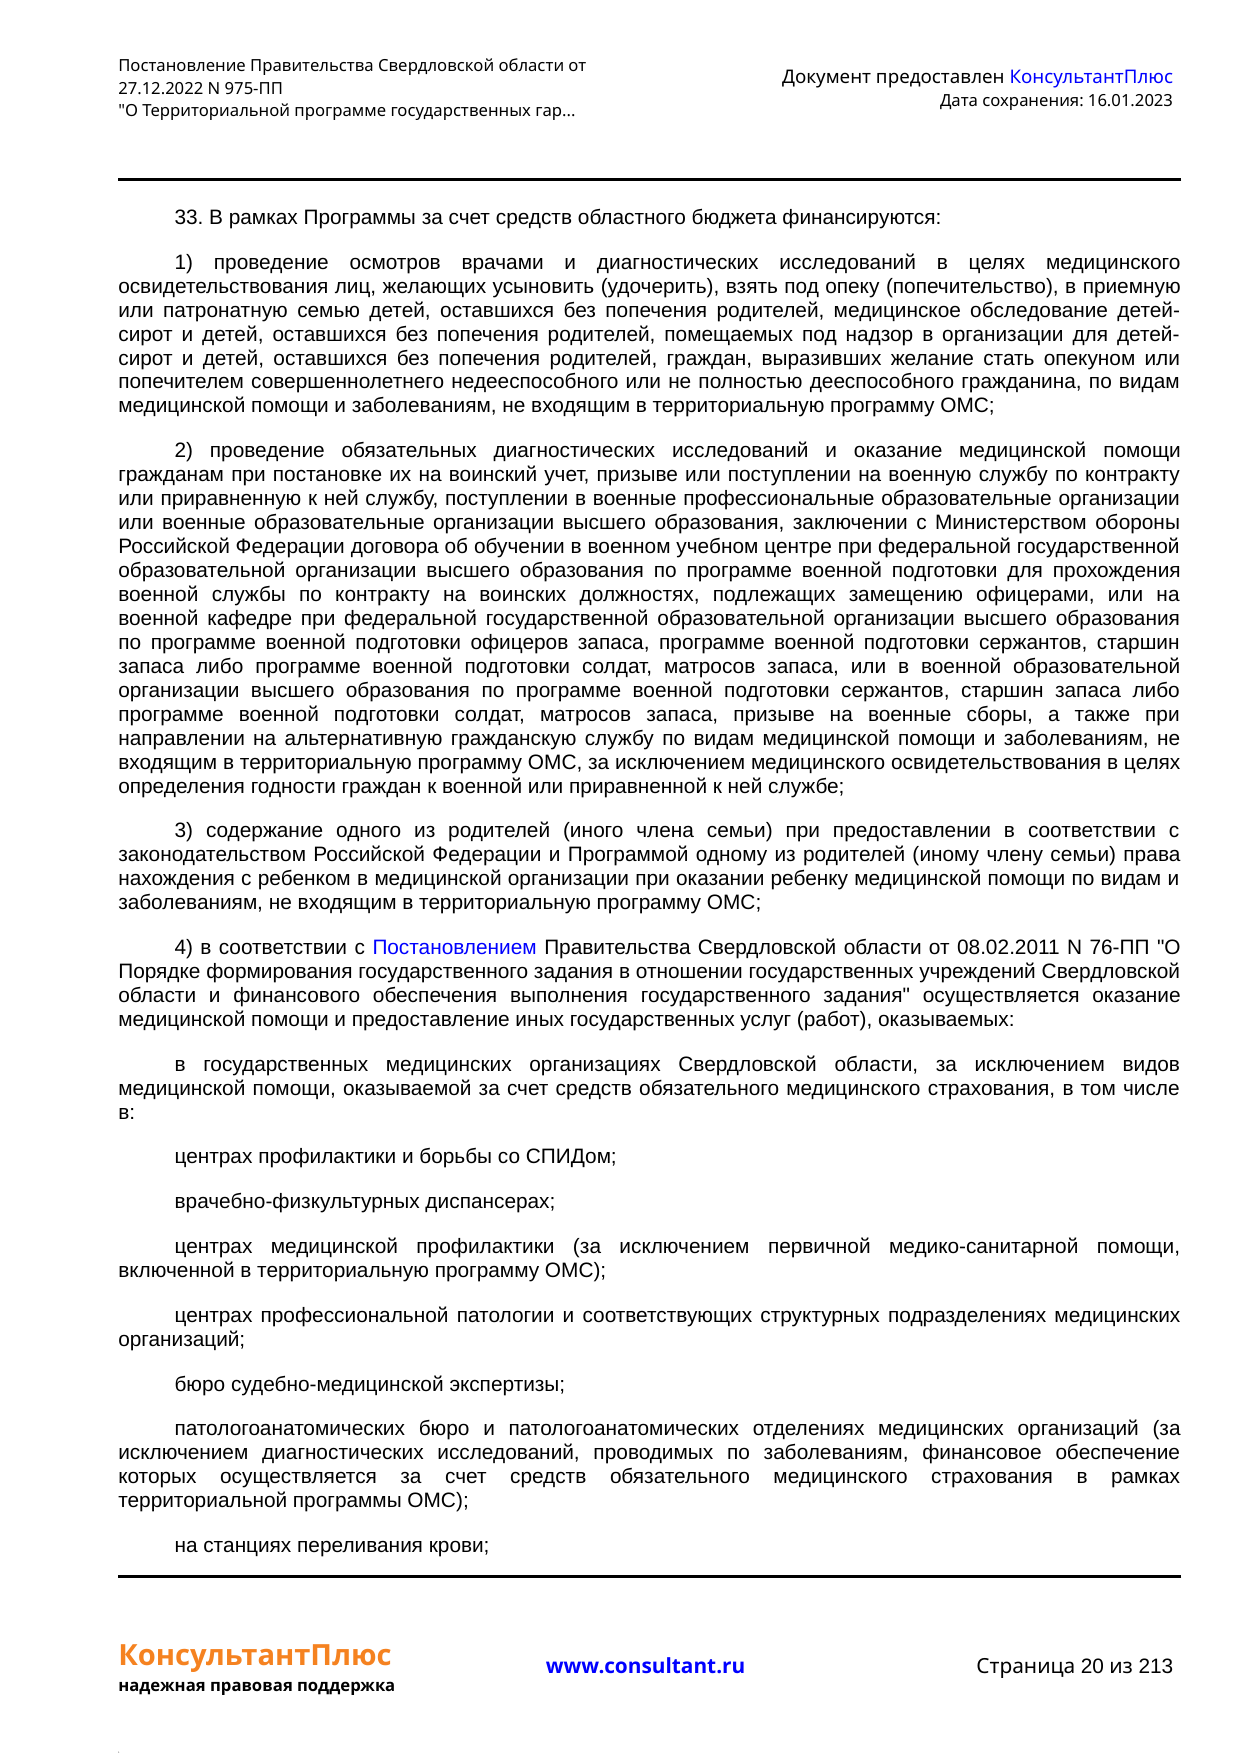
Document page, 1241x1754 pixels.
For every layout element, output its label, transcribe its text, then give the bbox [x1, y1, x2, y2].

text патологоанатомических бюро и патологоанатомических отделениях медицинских организаций (за исключением диагностических исследований, проводимых по заболеваниям, финансовое обеспечение которых осуществляется за счет средств обязательного медицинского страхования в рамках территориальной программы ОМС); [118, 1416, 1181, 1512]
text бюро судебно-медицинской экспертизы; [118, 1371, 1181, 1395]
text на станциях переливания крови; [118, 1533, 1181, 1557]
text центрах медицинской профилактики (за исключением первичной медико-санитарной помощи, включенной в территориальную программу ОМС); [118, 1234, 1181, 1282]
text центрах профилактики и борьбы со СПИДом; [118, 1144, 1181, 1168]
text 2) проведение обязательных диагностических исследований и оказание медицинской помощи гражданам при постановке их на воинский учет, призыве или поступлении на военную службу по контракту или приравненную к ней службу, поступлении в военные профессиональные образовательные организации или военные образовательные организации высшего образования, заключении с Министерством обороны Российской Федерации договора об обучении в военном учебном центре при федеральной государственной образовательной организации высшего образования по программе военной подготовки для прохождения военной службы по контракту на воинских должностях, подлежащих замещению офицерами, или на военной кафедре при федеральной государственной образовательной организации высшего образования по программе военной подготовки офицеров запаса, программе военной подготовки сержантов, старшин запаса либо программе военной подготовки солдат, матросов запаса, или в военной образовательной организации высшего образования по программе военной подготовки сержантов, старшин запаса либо программе военной подготовки солдат, матросов запаса, призыве на военные сборы, а также при направлении на альтернативную гражданскую службу по видам медицинской помощи и заболеваниям, не входящим в территориальную программу ОМС, за исключением медицинского освидетельствования в целях определения годности граждан к военной или приравненной к ней службе; [118, 438, 1181, 797]
text 1) проведение осмотров врачами и диагностических исследований в целях медицинского освидетельствования лиц, желающих усыновить (удочерить), взять под опеку (попечительство), в приемную или патронатную семью детей, оставшихся без попечения родителей, медицинское обследование детей-сирот и детей, оставшихся без попечения родителей, помещаемых под надзор в организации для детей-сирот и детей, оставшихся без попечения родителей, граждан, выразивших желание стать опекуном или попечителем совершеннолетнего недееспособного или не полностью дееспособного гражданина, по видам медицинской помощи и заболеваниям, не входящим в территориальную программу ОМС; [118, 249, 1181, 417]
text 33. В рамках Программы за счет средств областного бюджета финансируются: [118, 205, 1181, 229]
text 3) содержание одного из родителей (иного члена семьи) при предоставлении в соответствии с законодательством Российской Федерации и Программой одному из родителей (иному члену семьи) права нахождения с ребенком в медицинской организации при оказании ребенку медицинской помощи по видам и заболеваниям, не входящим в территориальную программу ОМС; [118, 818, 1181, 914]
text в государственных медицинских организациях Свердловской области, за исключением видов медицинской помощи, оказываемой за счет средств обязательного медицинского страхования, в том числе в: [118, 1052, 1181, 1123]
text 4) в соответствии с Постановлением Правительства Свердловской области от 08.02.2011 N 76-ПП "О Порядке формирования государственного задания в отношении государственных учреждений Свердловской области и финансового обеспечения выполнения государственного задания" осуществляется оказание медицинской помощи и предоставление иных государственных услуг (работ), оказываемых: [118, 935, 1181, 1031]
text врачебно-физкультурных диспансерах; [118, 1189, 1181, 1213]
text центрах профессиональной патологии и соответствующих структурных подразделениях медицинских организаций; [118, 1303, 1181, 1351]
